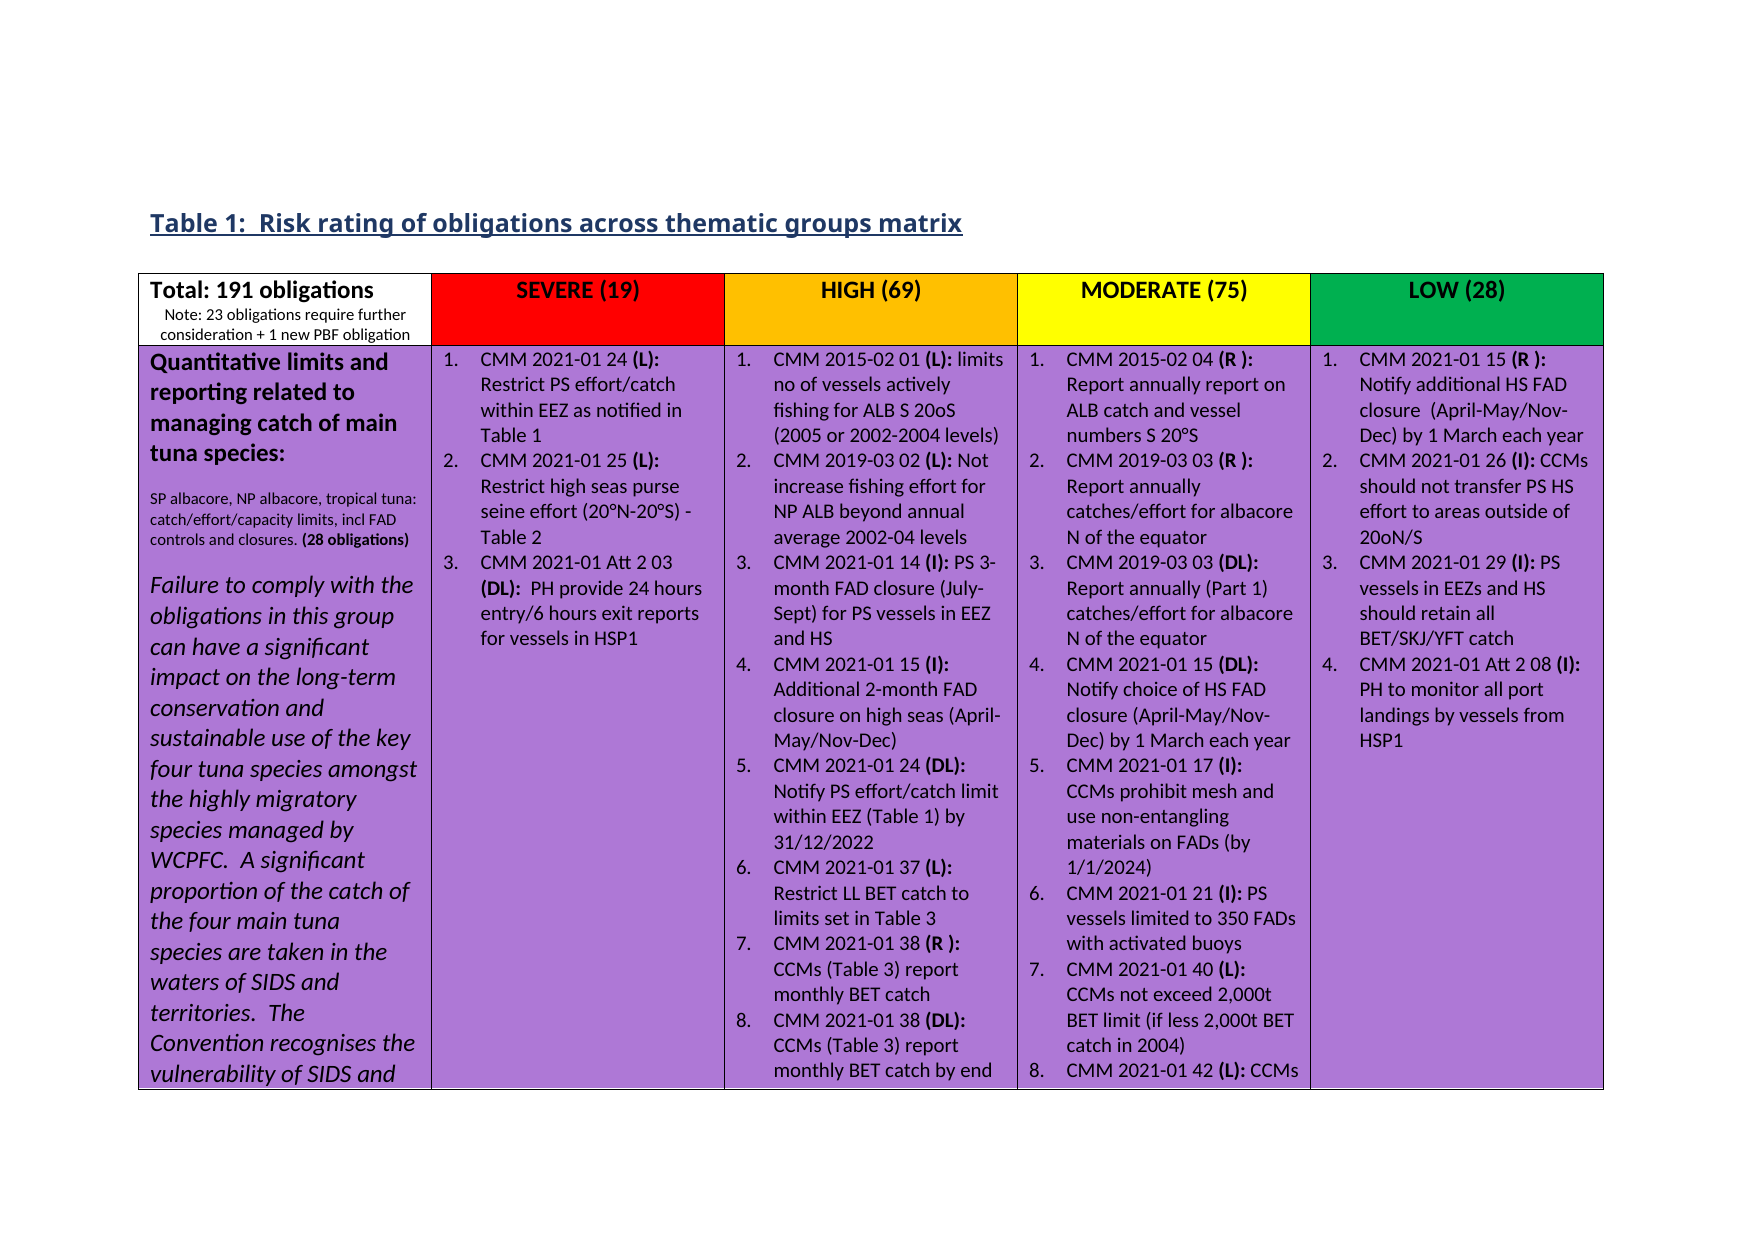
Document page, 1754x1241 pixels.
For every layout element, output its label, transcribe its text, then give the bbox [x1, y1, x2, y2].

table_header SEVERE (19) [432, 274, 724, 345]
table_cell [1311, 346, 1603, 1088]
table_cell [1018, 346, 1310, 1088]
table_header LOW (28) [1311, 274, 1603, 345]
table_header MODERATE (75) [1018, 274, 1310, 345]
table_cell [139, 346, 431, 1088]
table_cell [725, 346, 1017, 1088]
table_header HIGH (69) [725, 274, 1017, 345]
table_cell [432, 346, 724, 1088]
subtitle Table 1: Risk rating of obligations across thematic groups matrix [150, 206, 1604, 239]
table_header Total: 191 obligations Note: 23 obligations require further consideration + 1 new PBF obligation [139, 274, 431, 345]
